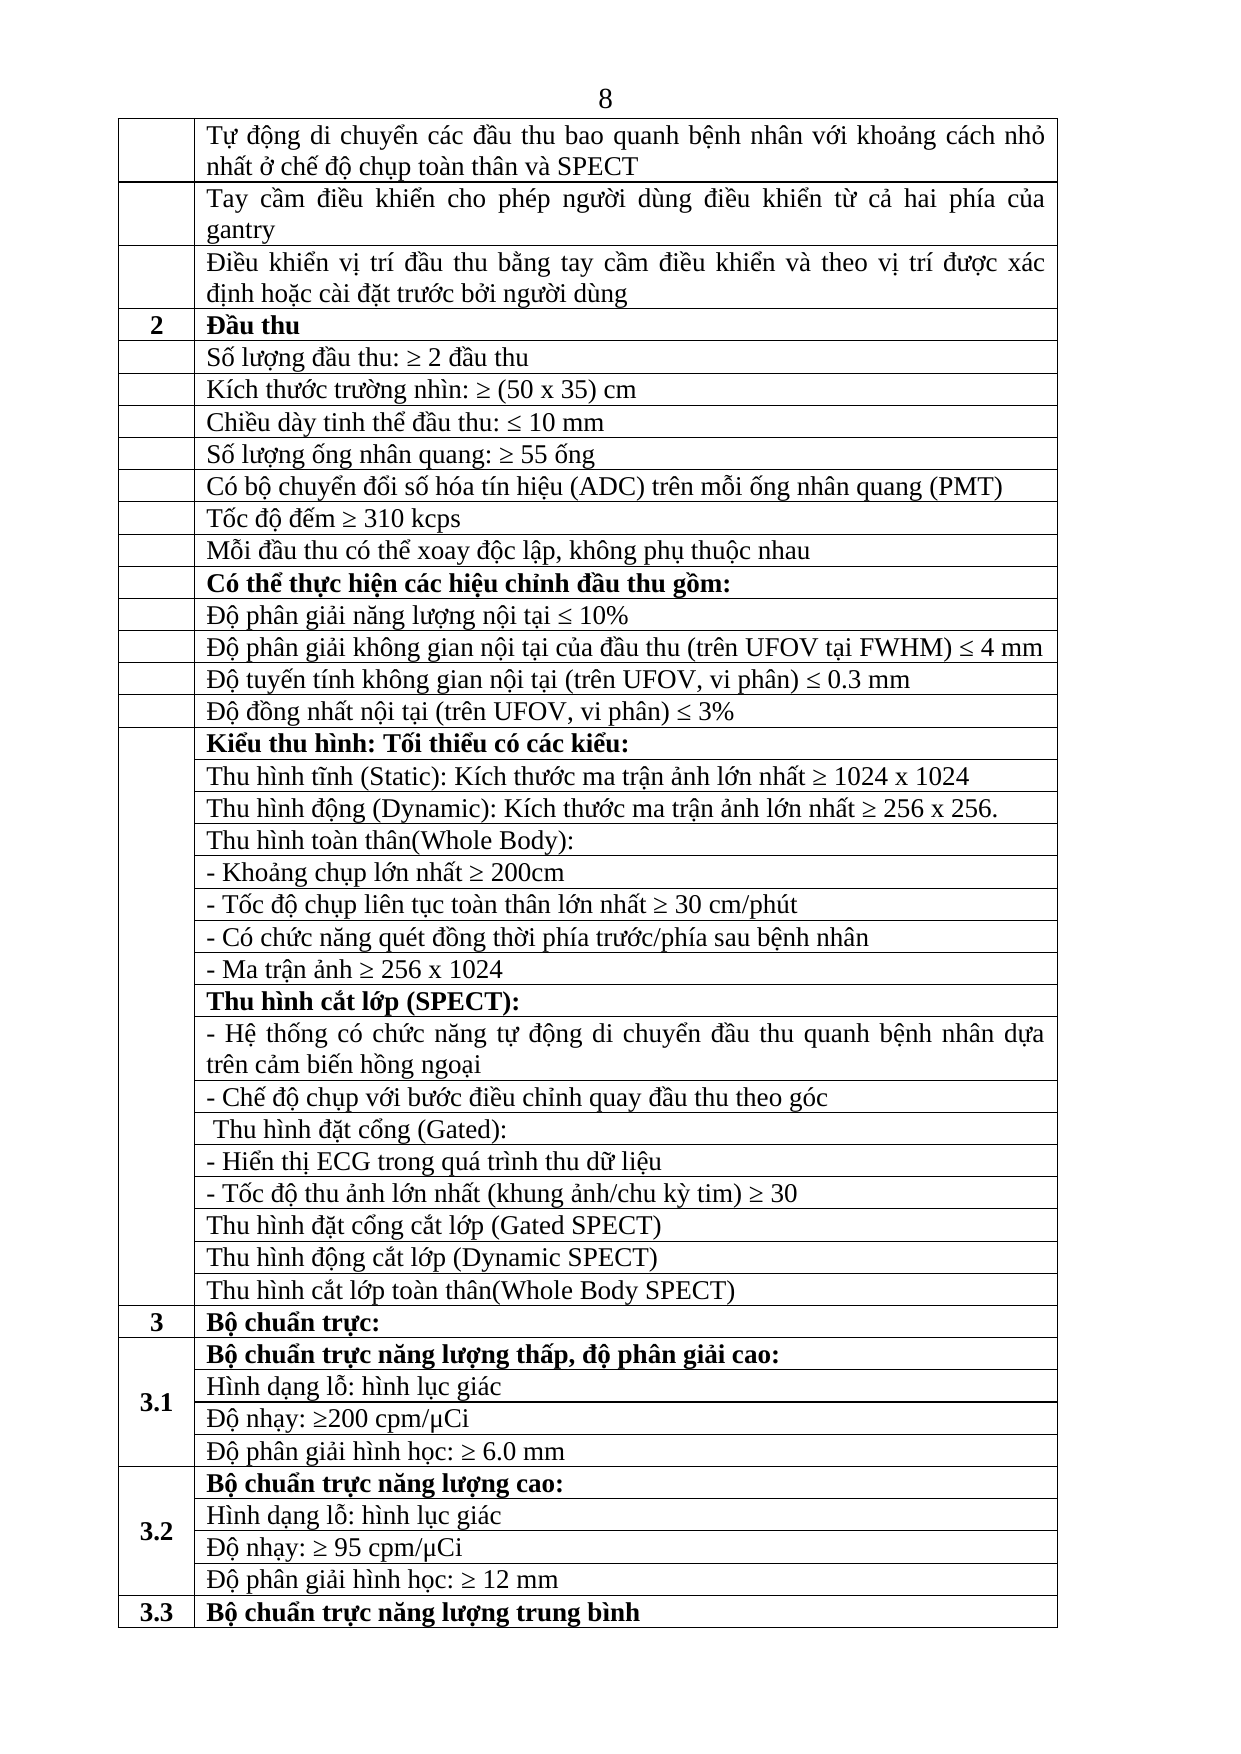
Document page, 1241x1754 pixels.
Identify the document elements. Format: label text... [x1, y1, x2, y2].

table_cell Độ tuyến tính không gian nội tại (trên UFOV, vi phân) ≤ 0.3 mm [195, 663, 1057, 694]
table_cell - Hệ thống có chức năng tự động di chuyển đầu thu quanh bệnh nhân dựa trên cảm biến hồng ngoại [195, 1017, 1057, 1079]
table_cell Bộ chuẩn trực năng lượng trung bình [195, 1596, 1057, 1627]
table_cell Điều khiển vị trí đầu thu bằng tay cầm điều khiển và theo vị trí được xác định hoặc cài đặt trước bởi người dùng [195, 246, 1057, 308]
table_cell - Hiển thị ECG trong quá trình thu dữ liệu [195, 1145, 1057, 1176]
table_cell - Tốc độ thu ảnh lớn nhất (khung ảnh/chu kỳ tim) ≥ 30 [195, 1177, 1057, 1208]
table_cell [119, 470, 194, 501]
table_cell - Khoảng chụp lớn nhất ≥ 200cm [195, 856, 1057, 887]
table_cell Độ phân giải hình học: ≥ 12 mm [195, 1564, 1057, 1594]
table_cell Độ phân giải không gian nội tại của đầu thu (trên UFOV tại FWHM) ≤ 4 mm [195, 631, 1057, 662]
table_cell Số lượng ống nhân quang: ≥ 55 ống [195, 438, 1057, 469]
table_cell 3.2 [119, 1467, 194, 1594]
table_cell [119, 438, 194, 469]
table_cell [119, 406, 194, 437]
table_cell Thu hình cắt lớp toàn thân(Whole Body SPECT) [195, 1274, 1057, 1305]
table_cell - Chế độ chụp với bước điều chỉnh quay đầu thu theo góc [195, 1081, 1057, 1112]
table_cell 3 [119, 1306, 194, 1337]
table_cell - Tốc độ chụp liên tục toàn thân lớn nhất ≥ 30 cm/phút [195, 889, 1057, 920]
table_cell [119, 728, 194, 1305]
table_cell Độ phân giải năng lượng nội tại ≤ 10% [195, 599, 1057, 630]
table_cell [119, 183, 194, 245]
table_cell Chiều dày tinh thể đầu thu: ≤ 10 mm [195, 406, 1057, 437]
table_cell [119, 663, 194, 694]
table_cell [119, 246, 194, 308]
table_cell 2 [119, 309, 194, 340]
table_cell [119, 567, 194, 598]
table_cell [119, 631, 194, 662]
table_cell [119, 502, 194, 533]
table_cell Kích thước trường nhìn: ≥ (50 x 35) cm [195, 374, 1057, 405]
table_cell [119, 119, 194, 181]
table_cell Bộ chuẩn trực năng lượng thấp, độ phân giải cao: [195, 1338, 1057, 1369]
table_cell Hình dạng lỗ: hình lục giác [195, 1499, 1057, 1530]
table_cell Thu hình đặt cổng cắt lớp (Gated SPECT) [195, 1209, 1057, 1241]
table_cell Thu hình toàn thân(Whole Body): [195, 824, 1057, 855]
table_cell Độ nhạy: ≥ 95 cpm/μCi [195, 1531, 1057, 1562]
table_cell Độ đồng nhất nội tại (trên UFOV, vi phân) ≤ 3% [195, 695, 1057, 727]
table_cell Tốc độ đếm ≥ 310 kcps [195, 502, 1057, 533]
table_cell Có thể thực hiện các hiệu chỉnh đầu thu gồm: [195, 567, 1057, 598]
table_cell Thu hình tĩnh (Static): Kích thước ma trận ảnh lớn nhất ≥ 1024 x 1024 [195, 760, 1057, 791]
table_cell [119, 599, 194, 630]
table_cell Có bộ chuyển đổi số hóa tín hiệu (ADC) trên mỗi ống nhân quang (PMT) [195, 470, 1057, 501]
table_cell Hình dạng lỗ: hình lục giác [195, 1370, 1057, 1401]
table_cell - Ma trận ảnh ≥ 256 x 1024 [195, 953, 1057, 984]
table_cell Số lượng đầu thu: ≥ 2 đầu thu [195, 341, 1057, 372]
table_cell Đầu thu [195, 309, 1057, 340]
table_cell Tay cầm điều khiển cho phép người dùng điều khiển từ cả hai phía của gantry [195, 183, 1057, 245]
table_cell [119, 341, 194, 372]
table_cell Mỗi đầu thu có thể xoay độc lập, không phụ thuộc nhau [195, 535, 1057, 566]
table_cell Thu hình đặt cổng (Gated): [195, 1113, 1057, 1144]
table_cell Thu hình động cắt lớp (Dynamic SPECT) [195, 1242, 1057, 1273]
table_cell 3.1 [119, 1338, 194, 1466]
table_cell - Có chức năng quét đồng thời phía trước/phía sau bệnh nhân [195, 921, 1057, 952]
table_cell Độ nhạy: ≥200 cpm/μCi [195, 1403, 1057, 1434]
table_cell Bộ chuẩn trực: [195, 1306, 1057, 1337]
table_cell Bộ chuẩn trực năng lượng cao: [195, 1467, 1057, 1498]
table_cell Thu hình động (Dynamic): Kích thước ma trận ảnh lớn nhất ≥ 256 x 256. [195, 792, 1057, 823]
table_cell Kiểu thu hình: Tối thiểu có các kiểu: [195, 728, 1057, 759]
table_cell [119, 535, 194, 566]
table_cell [119, 695, 194, 727]
table_cell 3.3 [119, 1596, 194, 1627]
table_cell [119, 374, 194, 405]
table_cell Độ phân giải hình học: ≥ 6.0 mm [195, 1435, 1057, 1466]
table_cell Tự động di chuyển các đầu thu bao quanh bệnh nhân với khoảng cách nhỏ nhất ở chế độ chụp toàn thân và SPECT [195, 119, 1057, 181]
table_cell Thu hình cắt lớp (SPECT): [195, 985, 1057, 1016]
